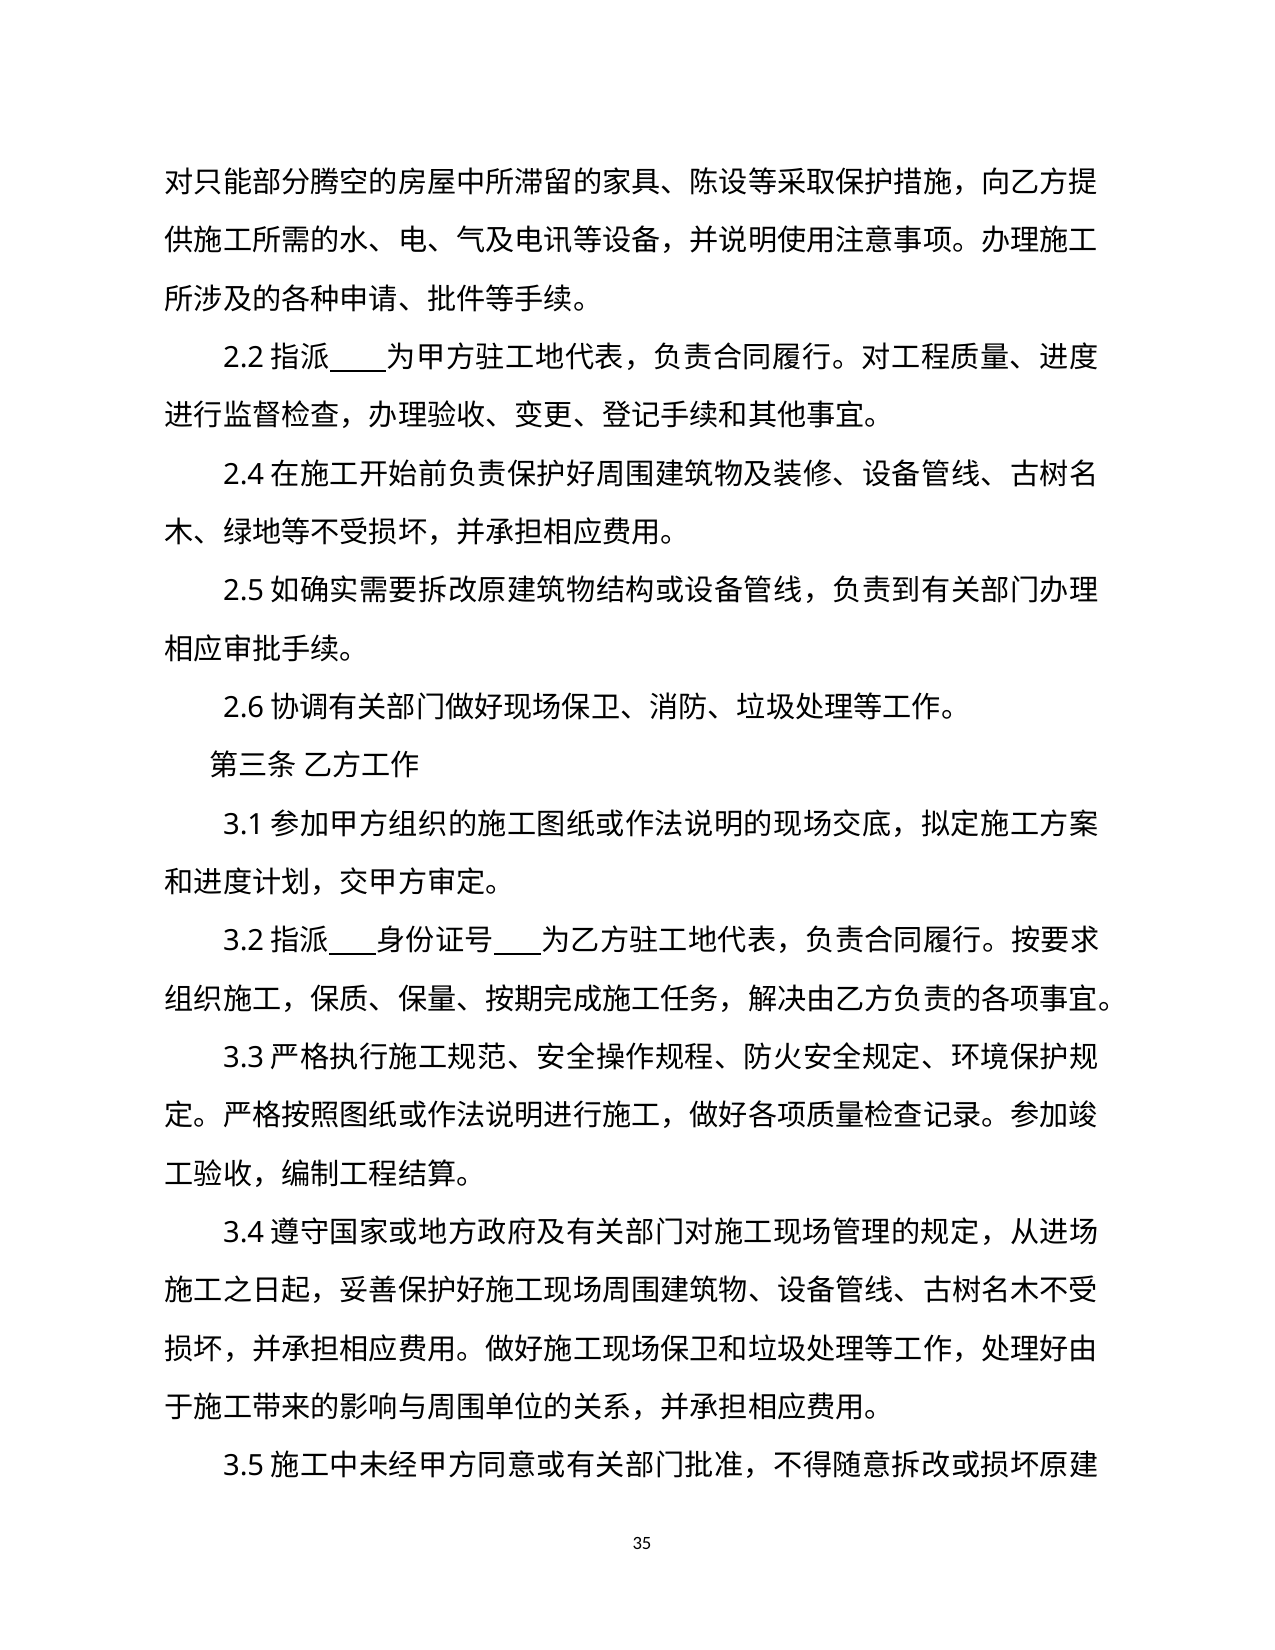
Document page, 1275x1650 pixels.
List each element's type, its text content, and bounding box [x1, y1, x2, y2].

text 2.2指派 为甲方驻工地代表，负责合同履行。对工程质量、进度进行监督检查，办理验收、变更、登记手续和其他事宜。 [164, 321, 1100, 437]
text 3.3严格执行施工规范、安全操作规程、防火安全规定、环境保护规定。严格按照图纸或作法说明进行施工，做好各项质量检查记录。参加竣工验收，编制工程结算。 [164, 1021, 1100, 1196]
text 2.5如确实需要拆改原建筑物结构或设备管线，负责到有关部门办理相应审批手续。 [164, 554, 1100, 671]
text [164, 146, 1100, 321]
list 乙方工作 [209, 729, 1100, 787]
text 2.6协调有关部门做好现场保卫、消防、垃圾处理等工作。 [164, 671, 1100, 729]
text 2.4在施工开始前负责保护好周围建筑物及装修、设备管线、古树名木、绿地等不受损坏，并承担相应费用。 [164, 437, 1100, 554]
text 3.2指派 身份证号 为乙方驻工地代表，负责合同履行。按要求组织施工，保质、保量、按期完成施工任务，解决由乙方负责的各项事宜。 [164, 904, 1100, 1021]
text 3.4遵守国家或地方政府及有关部门对施工现场管理的规定，从进场施工之日起，妥善保护好施工现场周围建筑物、设备管线、古树名木不受损坏，并承担相应费用。做好施工现场保卫和垃圾处理等工作，处理好由于施工带来的影响与周围单位的关系，并承担相应费用。 [164, 1196, 1100, 1429]
text 3.1参加甲方组织的施工图纸或作法说明的现场交底，拟定施工方案和进度计划，交甲方审定。 [164, 787, 1100, 904]
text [164, 1429, 1100, 1487]
